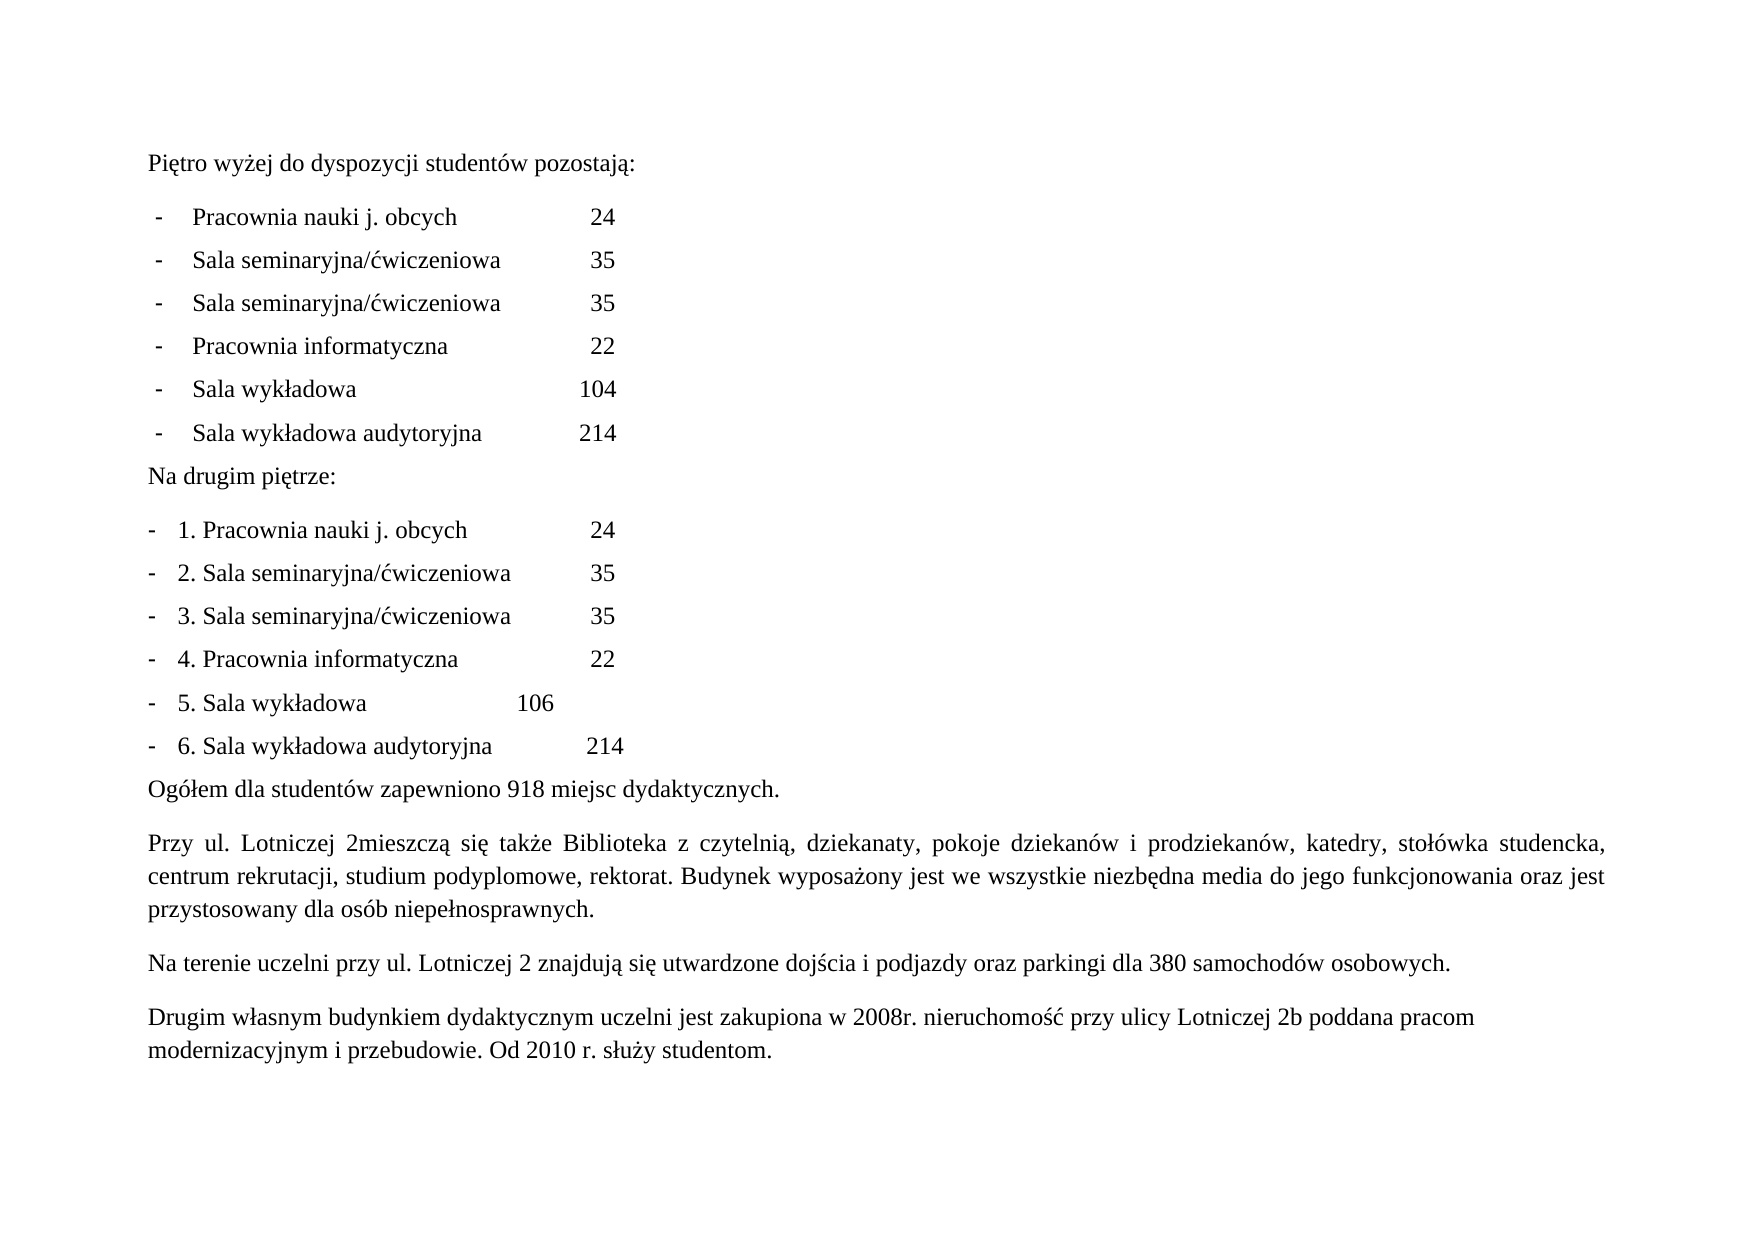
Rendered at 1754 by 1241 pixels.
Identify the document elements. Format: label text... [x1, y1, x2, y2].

list 4. Pracownia informatyczna 22 [148, 644, 1606, 673]
list 3. Sala seminaryjna/ćwiczeniowa 35 [148, 601, 1606, 630]
list Sala wykładowa 104 [154, 374, 1606, 403]
text Na drugim piętrze: [148, 461, 1606, 489]
text Piętro wyżej do dyspozycji studentów pozostają: [148, 148, 1606, 176]
text Ogółem dla studentów zapewniono 918 miejsc dydaktycznych. [148, 774, 1606, 803]
list 2. Sala seminaryjna/ćwiczeniowa 35 [148, 558, 1606, 587]
list Sala wykładowa audytoryjna 214 [154, 418, 1606, 446]
list Sala seminaryjna/ćwiczeniowa 35 [154, 245, 1606, 273]
list 1. Pracownia nauki j. obcych 24 [148, 515, 1606, 543]
list Sala seminaryjna/ćwiczeniowa 35 [154, 288, 1606, 317]
list Pracownia informatyczna 22 [154, 331, 1606, 360]
text Przy ul. Lotniczej 2mieszczą się także Biblioteka z czytelnią, dziekanaty, pokoje dziekanów i prodziekanów, katedry, stołówka studencka, centrum rekrutacji, studium podyplomowe, rektorat. Budynek wyposażony jest we wszystkie niezbędna media do jego funkcjonowania oraz jest przystosowany dla osób niepełnosprawnych. [148, 828, 1606, 923]
text Na terenie uczelni przy ul. Lotniczej 2 znajdują się utwardzone dojścia i podjazdy oraz parkingi dla 380 samochodów osobowych. [148, 948, 1606, 977]
list 5. Sala wykładowa 106 [148, 688, 1606, 716]
list 6. Sala wykładowa audytoryjna 214 [148, 731, 1606, 760]
list Pracownia nauki j. obcych 24 [154, 201, 1606, 230]
text Drugim własnym budynkiem dydaktycznym uczelni jest zakupiona w 2008r. nieruchomość przy ulicy Lotniczej 2b poddana pracom modernizacyjnym i przebudowie. Od 2010 r. służy studentom. [148, 1002, 1606, 1063]
